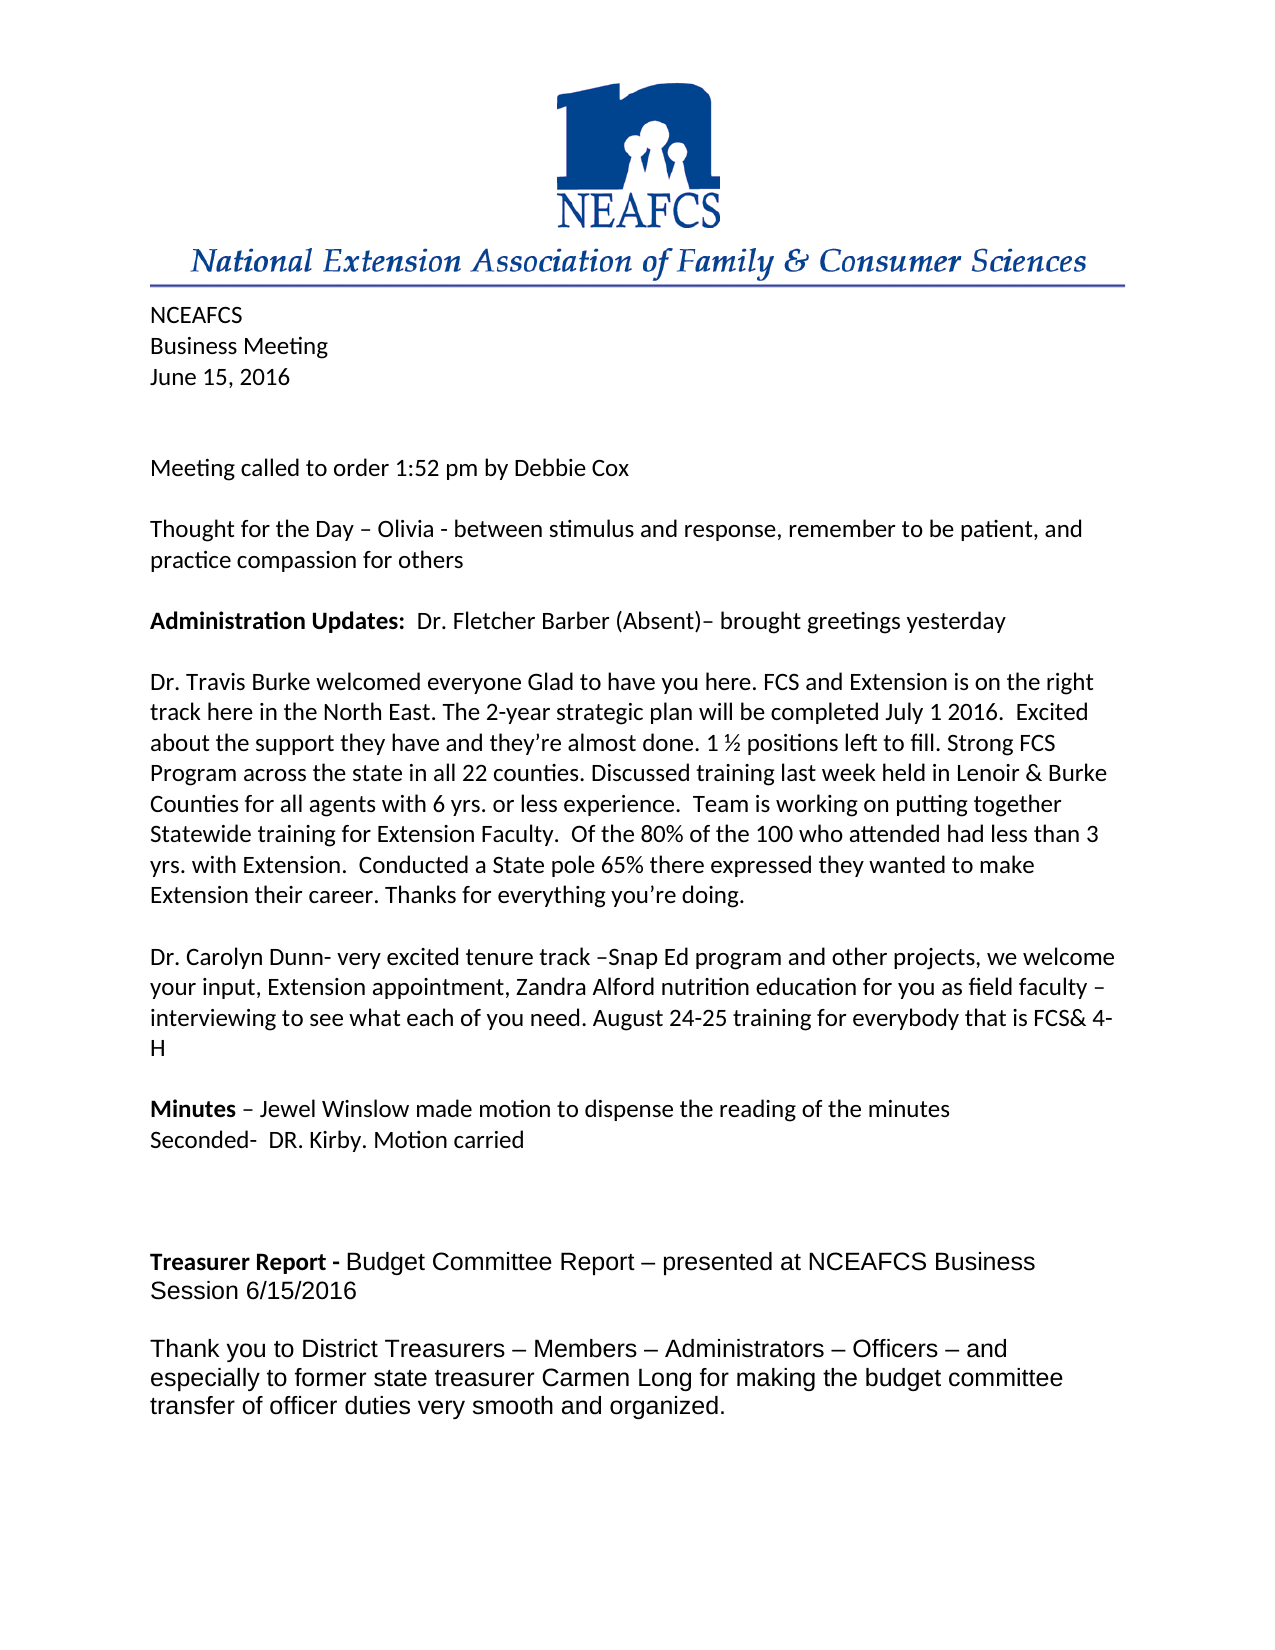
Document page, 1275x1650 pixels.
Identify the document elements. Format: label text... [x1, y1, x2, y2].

text Business Meeting [150, 330, 1125, 361]
text June 15, 2016 [150, 361, 1125, 391]
text Thought for the Day – Olivia - between stimulus and response, remember to be patient, and practice compassion for others [150, 513, 1125, 574]
text Dr. Carolyn Dunn- very excited tenure track –Snap Ed program and other projects, we welcome your input, Extension appointment, Zandra Alford nutrition education for you as field faculty – interviewing to see what each of you need. August 24-25 training for everybody that is FCS& 4-H [150, 941, 1125, 1063]
text Administration Updates: Dr. Fletcher Barber (Absent)– brought greetings yesterday [150, 605, 1125, 635]
text Minutes – Jewel Winslow made motion to dispense the reading of the minutes [150, 1093, 1125, 1124]
text Thank you to District Treasurers – Members – Administrators – Officers – and especially to former state treasurer Carmen Long for making the budget committee transfer of officer duties very smooth and organized. [150, 1334, 1125, 1420]
text Dr. Travis Burke welcomed everyone Glad to have you here. FCS and Extension is on the right track here in the North East. The 2-year strategic plan will be completed July 1 2016. Excited about the support they have and they’re almost done. 1 ½ positions left to fill. Strong FCS Program across the state in all 22 counties. Discussed training last week held in Lenoir & Burke Counties for all agents with 6 yrs. or less experience. Team is working on putting together Statewide training for Extension Faculty. Of the 80% of the 100 who attended had less than 3 yrs. with Extension. Conducted a State pole 65% there expressed they wanted to make Extension their career. Thanks for everything you’re doing. [150, 666, 1125, 910]
text Seconded- DR. Kirby. Motion carried [150, 1124, 1125, 1154]
text Treasurer Report - Budget Committee Report – presented at NCEAFCS Business Session 6/15/2016 [150, 1246, 1125, 1305]
text Meeting called to order 1:52 pm by Debbie Cox [150, 452, 1125, 483]
picture [150, 75, 1125, 300]
text NCEAFCS [150, 300, 1125, 330]
